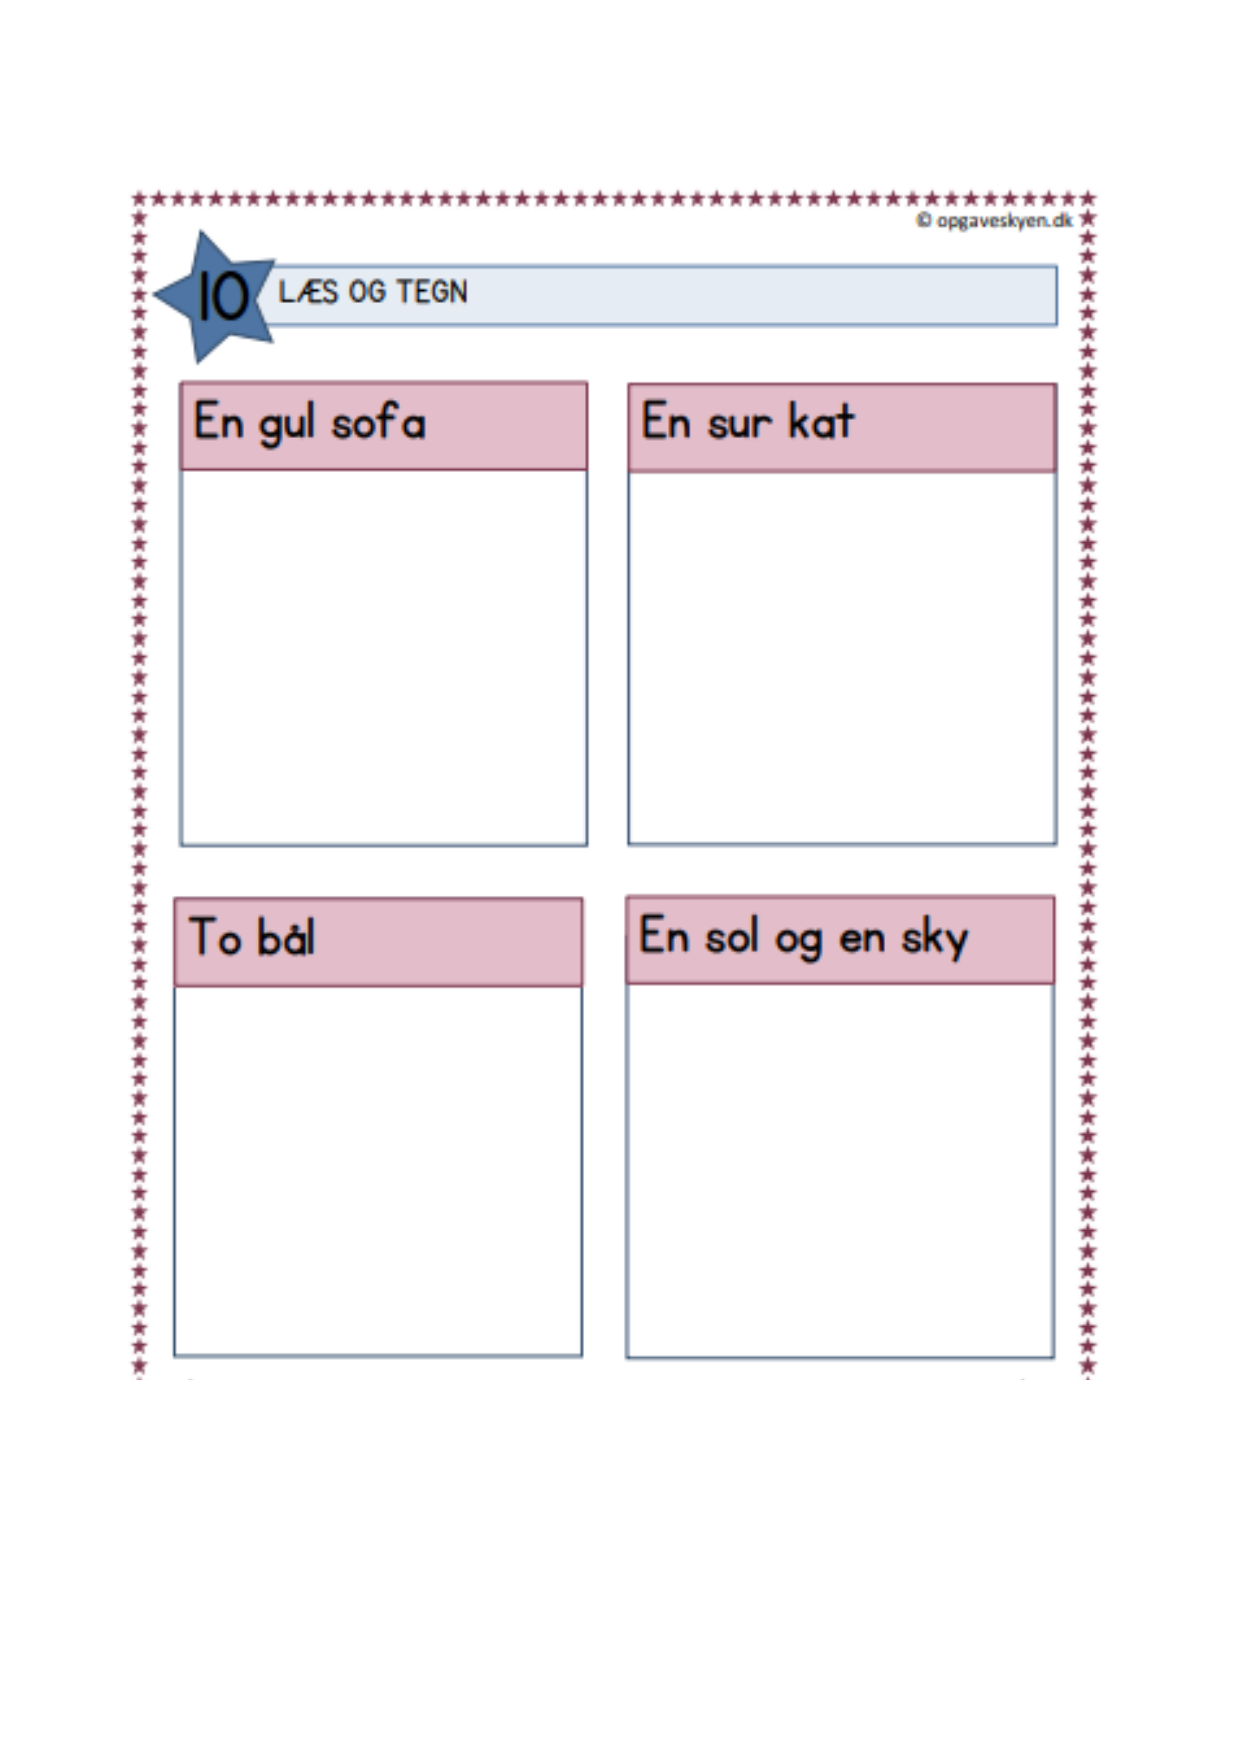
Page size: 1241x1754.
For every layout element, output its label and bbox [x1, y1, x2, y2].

picture [118, 177, 1123, 1380]
